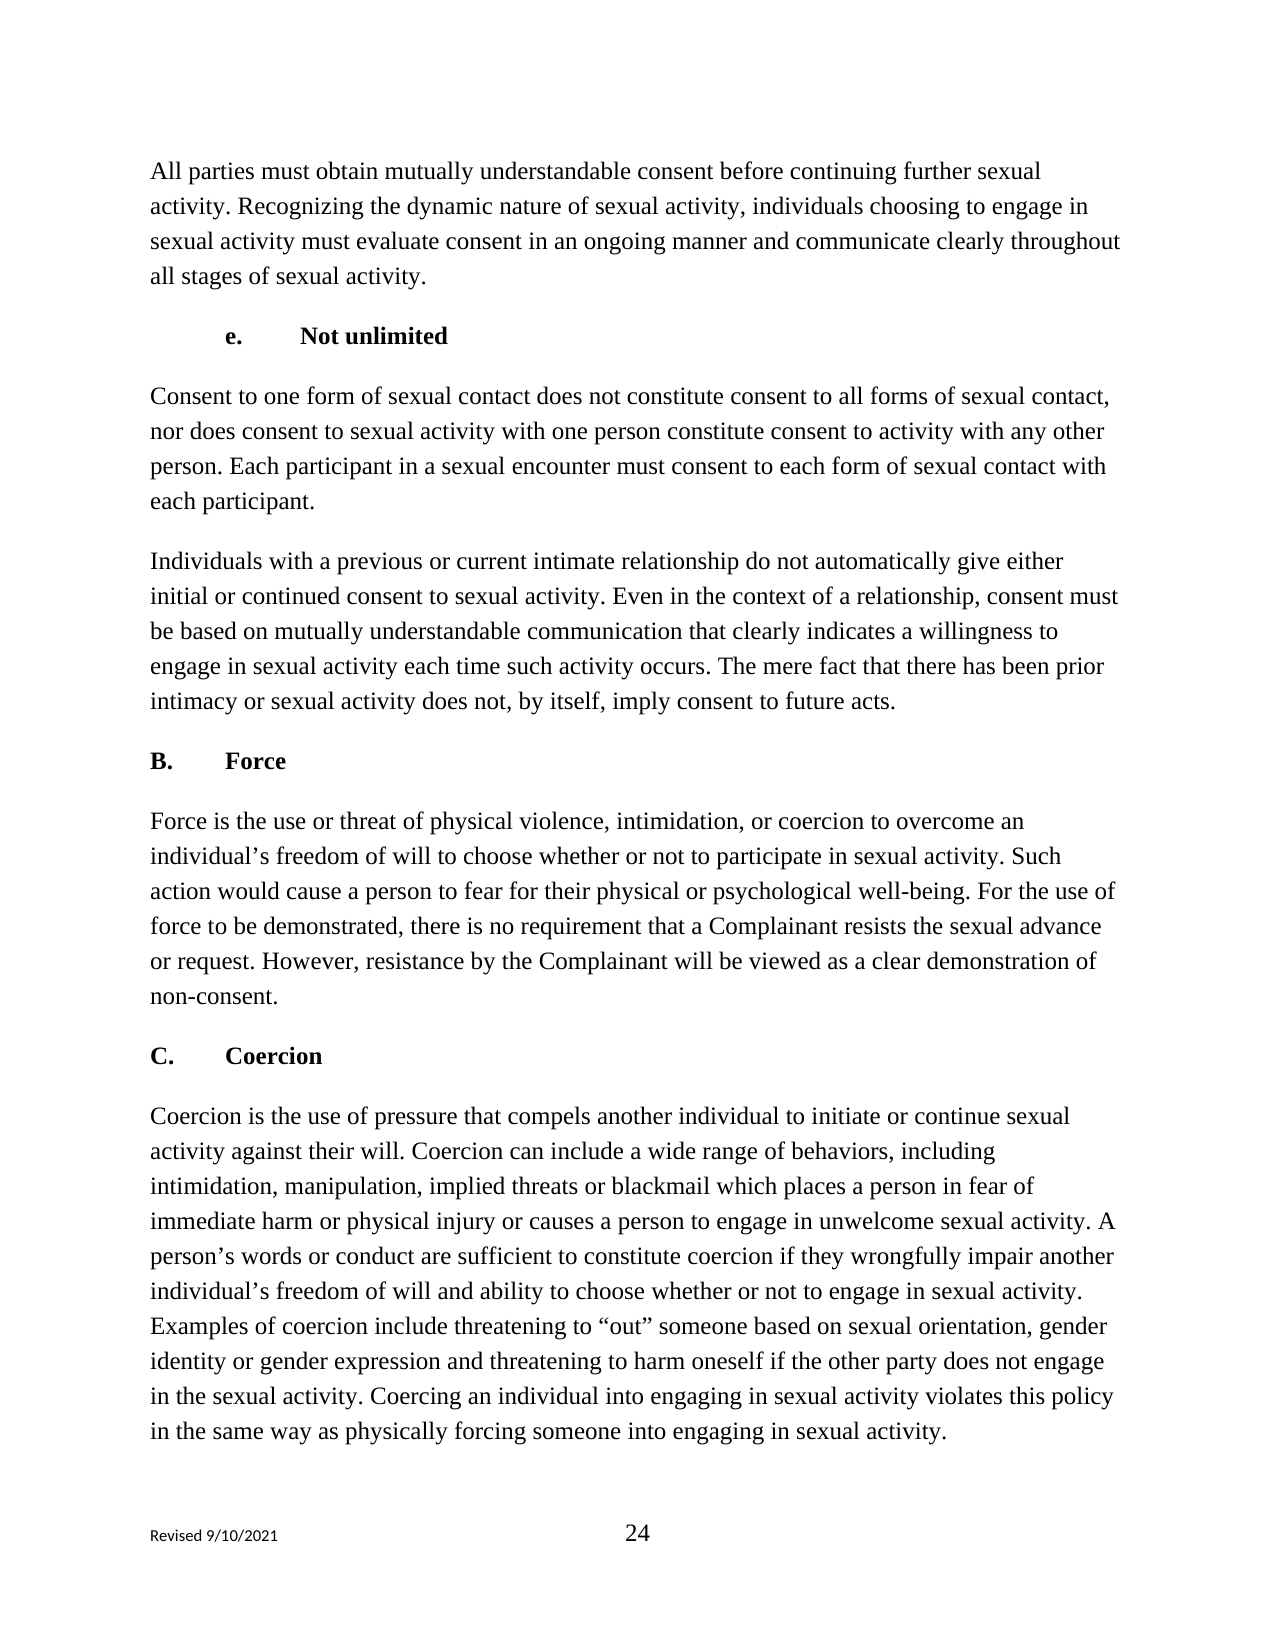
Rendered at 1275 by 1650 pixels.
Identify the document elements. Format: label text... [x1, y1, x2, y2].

text C. Coercion [150, 1035, 1125, 1070]
text Force is the use or threat of physical violence, intimidation, or coercion to overcome an individual’s freedom of will to choose whether or not to participate in sexual activity. Such action would cause a person to fear for their physical or psychological well-being. For the use of force to be demonstrated, there is no requirement that a Complainant resists the sexual advance or request. However, resistance by the Complainant will be viewed as a clear demonstration of non-consent. [150, 800, 1125, 1010]
text Individuals with a previous or current intimate relationship do not automatically give either initial or continued consent to sexual activity. Even in the context of a relationship, consent must be based on mutually understandable communication that clearly indicates a willingness to engage in sexual activity each time such activity occurs. The mere fact that there has been prior intimacy or sexual activity does not, by itself, imply consent to future acts. [150, 540, 1125, 715]
text B. Force [150, 740, 1125, 775]
text Coercion is the use of pressure that compels another individual to initiate or continue sexual activity against their will. Coercion can include a wide range of behaviors, including intimidation, manipulation, implied threats or blackmail which places a person in fear of immediate harm or physical injury or causes a person to engage in unwelcome sexual activity. A person’s words or conduct are sufficient to constitute coercion if they wrongfully impair another individual’s freedom of will and ability to choose whether or not to engage in sexual activity. Examples of coercion include threatening to “out” someone based on sexual orientation, gender identity or gender expression and threatening to harm oneself if the other party does not engage in the sexual activity. Coercing an individual into engaging in sexual activity violates this policy in the same way as physically forcing someone into engaging in sexual activity. [150, 1095, 1125, 1445]
text Consent to one form of sexual contact does not constitute consent to all forms of sexual contact, nor does consent to sexual activity with one person constitute consent to activity with any other person. Each participant in a sexual encounter must consent to each form of sexual contact with each participant. [150, 375, 1125, 515]
text All parties must obtain mutually understandable consent before continuing further sexual activity. Recognizing the dynamic nature of sexual activity, individuals choosing to engage in sexual activity must evaluate consent in an ongoing manner and communicate clearly throughout all stages of sexual activity. [150, 150, 1125, 290]
text e. Not unlimited [150, 315, 1125, 350]
